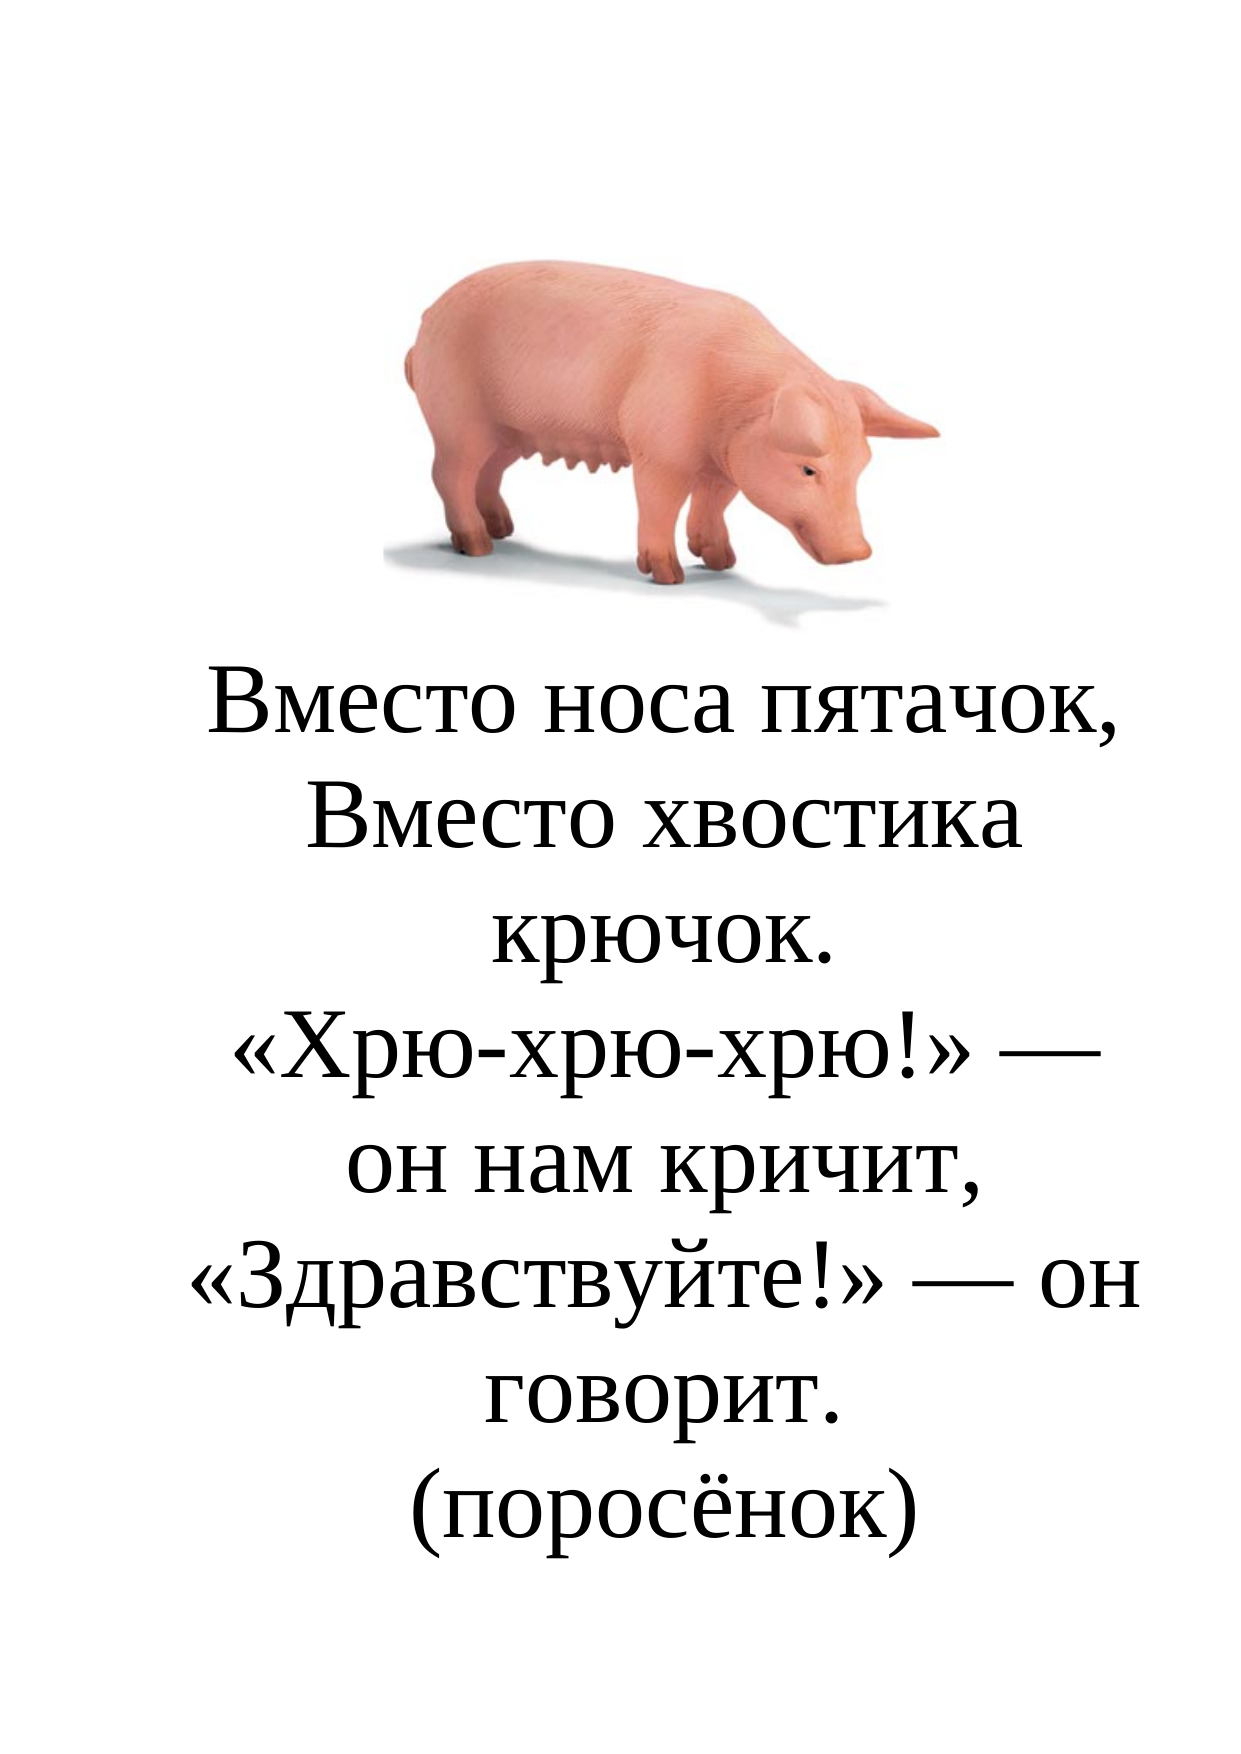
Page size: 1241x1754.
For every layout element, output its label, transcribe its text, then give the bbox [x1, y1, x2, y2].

text (поросёнок) [177, 1444, 1152, 1559]
text Вместо носа пятачок, Вместо хвостика крючок. «Хрю-хрю-хрю!» — он нам кричит, «Здравствуйте!» — он говорит. [177, 639, 1152, 1444]
picture [383, 233, 946, 640]
